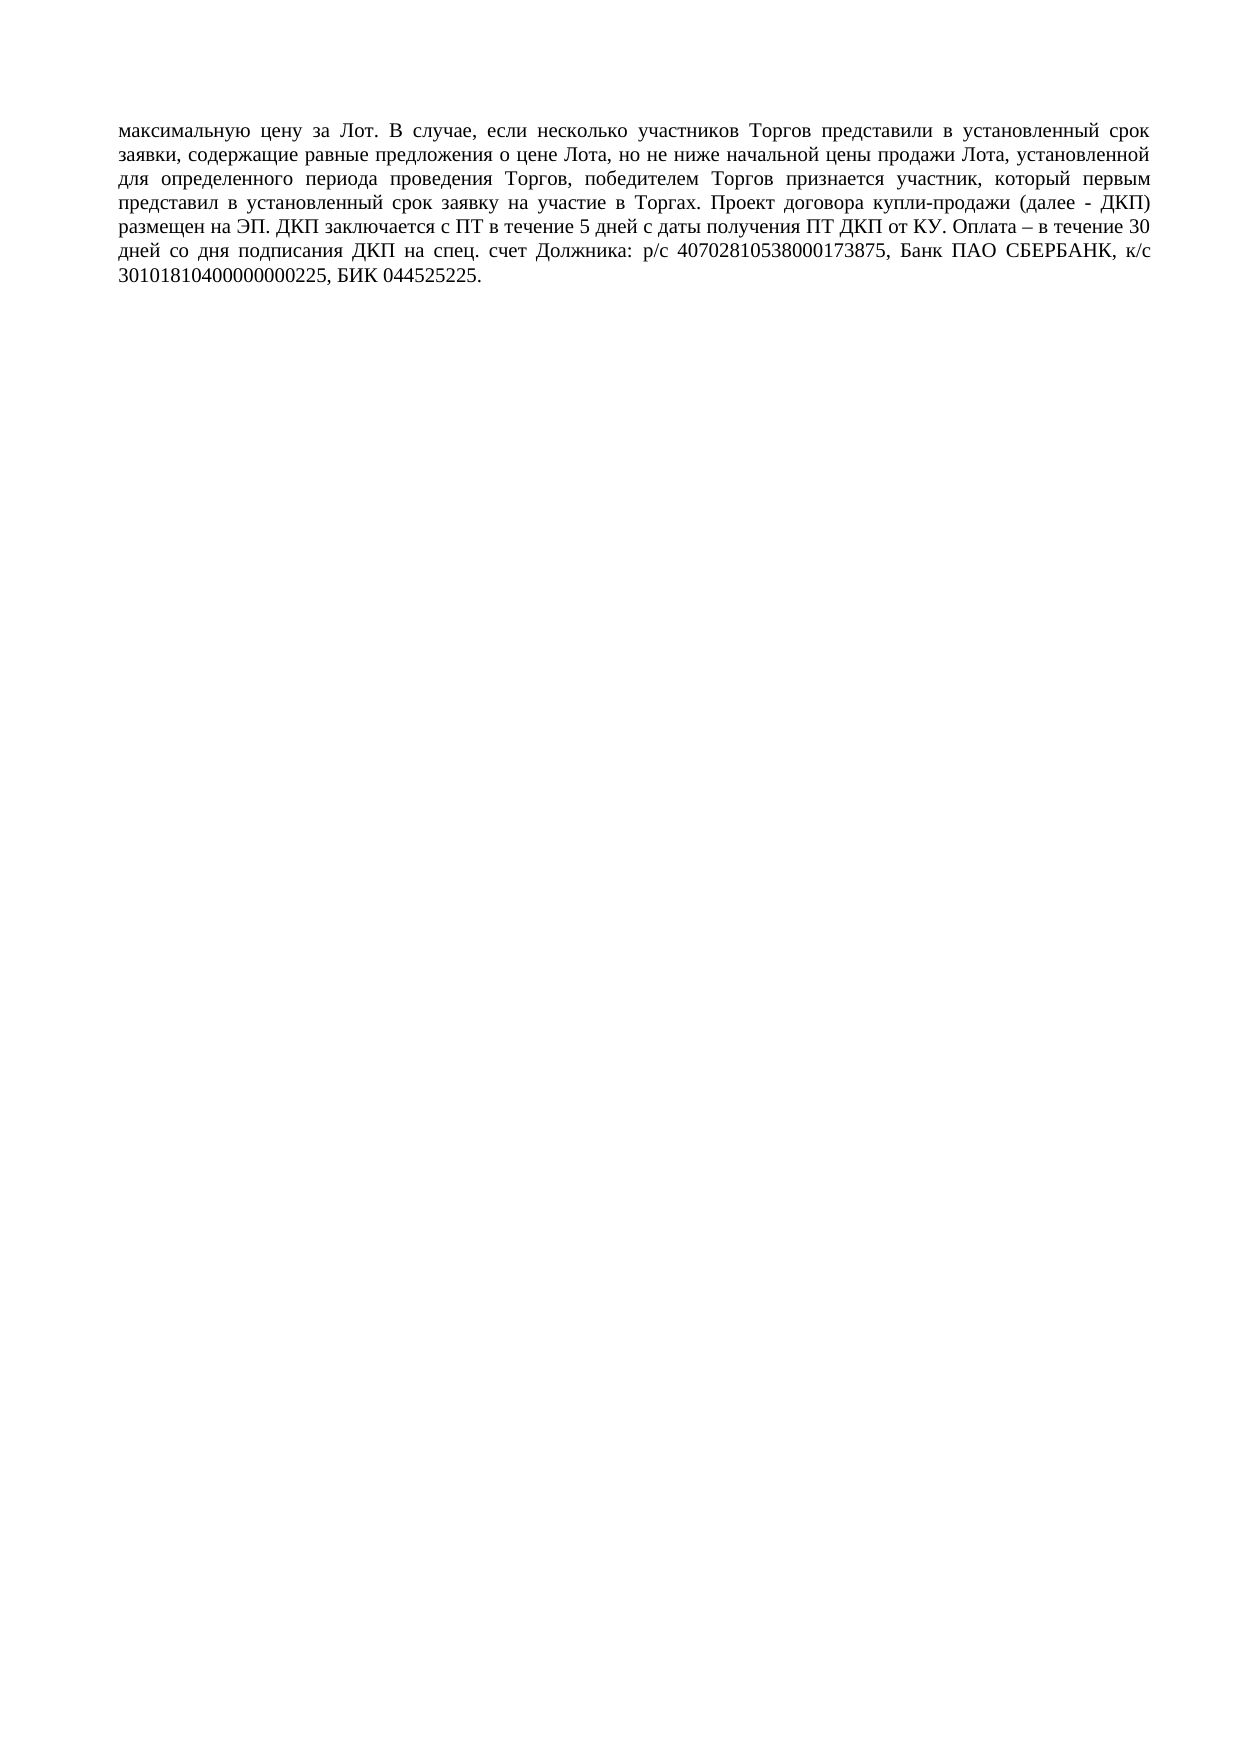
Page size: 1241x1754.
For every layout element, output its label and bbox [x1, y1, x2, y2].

text [118, 118, 1152, 287]
